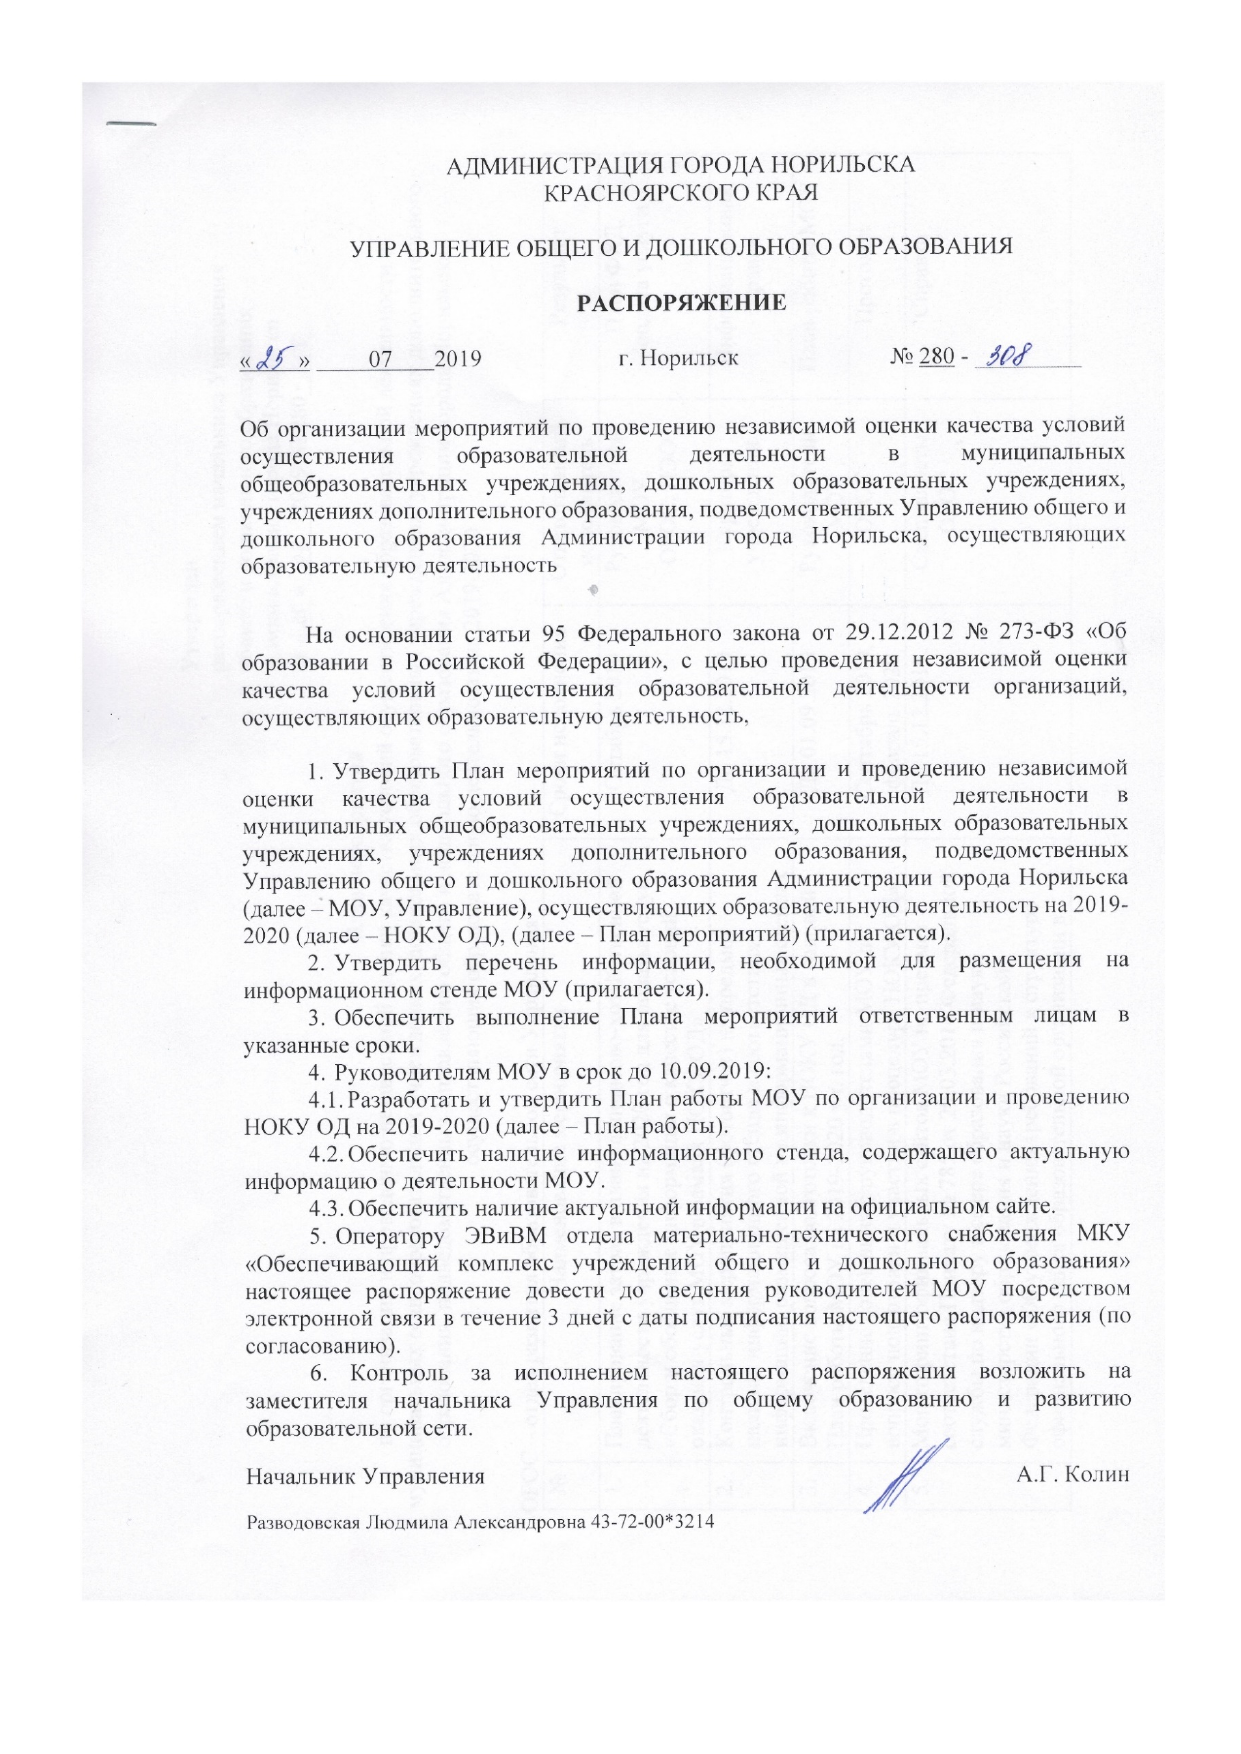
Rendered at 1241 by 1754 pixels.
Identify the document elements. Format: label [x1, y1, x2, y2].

picture [74, 75, 1166, 1608]
